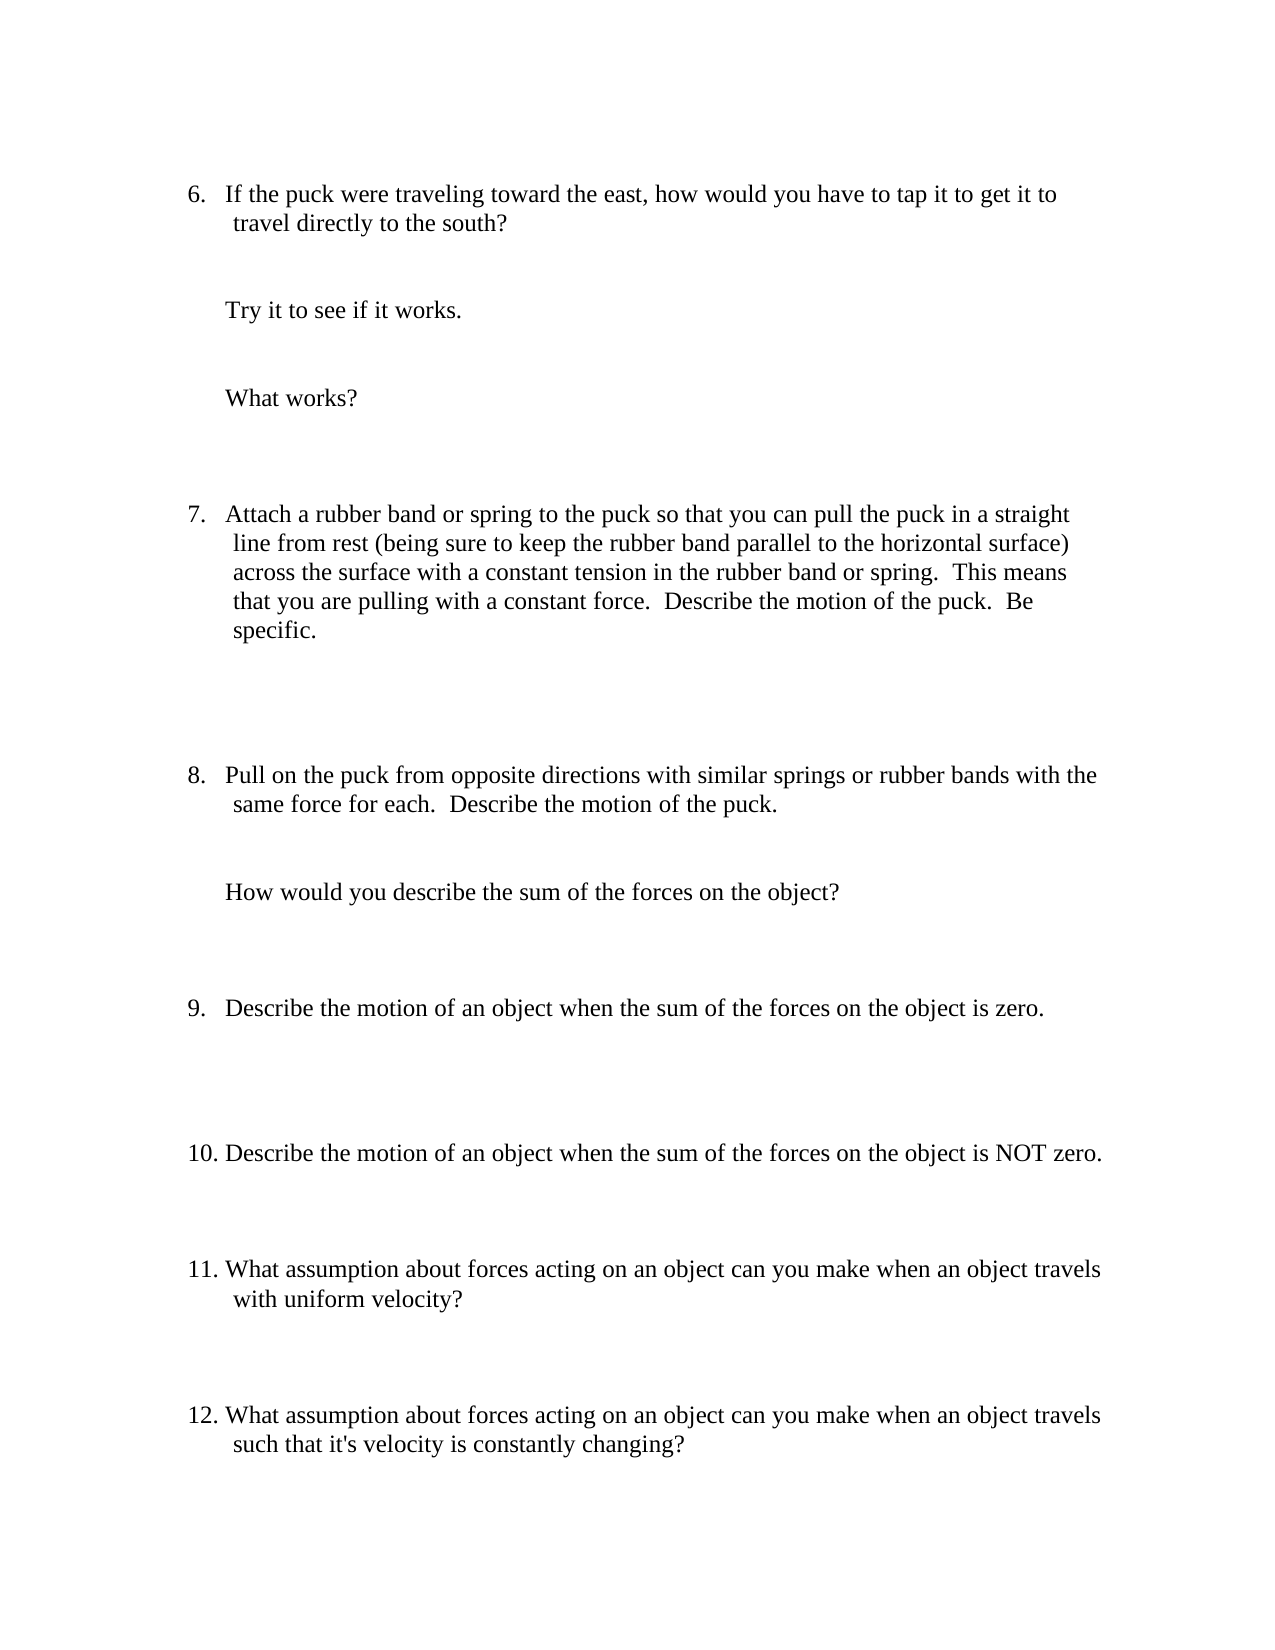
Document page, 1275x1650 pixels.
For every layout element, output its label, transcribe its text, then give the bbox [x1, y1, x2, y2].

list Describe the motion of an object when the sum of the forces on the object is NOT zero. [187, 1138, 1110, 1167]
text Try it to see if it works. [150, 295, 1110, 324]
list If the puck were traveling toward the east, how would you have to tap it to get it to travel directly to the south? [187, 179, 1110, 237]
list What assumption about forces acting on an object can you make when an object travels such that it's velocity is constantly changing? [187, 1400, 1110, 1458]
list Describe the motion of an object when the sum of the forces on the object is zero. [187, 993, 1110, 1022]
list What assumption about forces acting on an object can you make when an object travels with uniform velocity? [187, 1254, 1110, 1312]
list Pull on the puck from opposite directions with similar springs or rubber bands with the same force for each. Describe the motion of the puck. [187, 760, 1110, 818]
text What works? [150, 382, 1110, 412]
text How would you describe the sum of the forces on the object? [150, 877, 1110, 906]
list Attach a rubber band or spring to the puck so that you can pull the puck in a straight line from rest (being sure to keep the rubber band parallel to the horizontal surface) across the surface with a constant tension in the rubber band or spring. This means that you are pulling with a constant force. Describe the motion of the puck. Be specific. [187, 499, 1110, 644]
